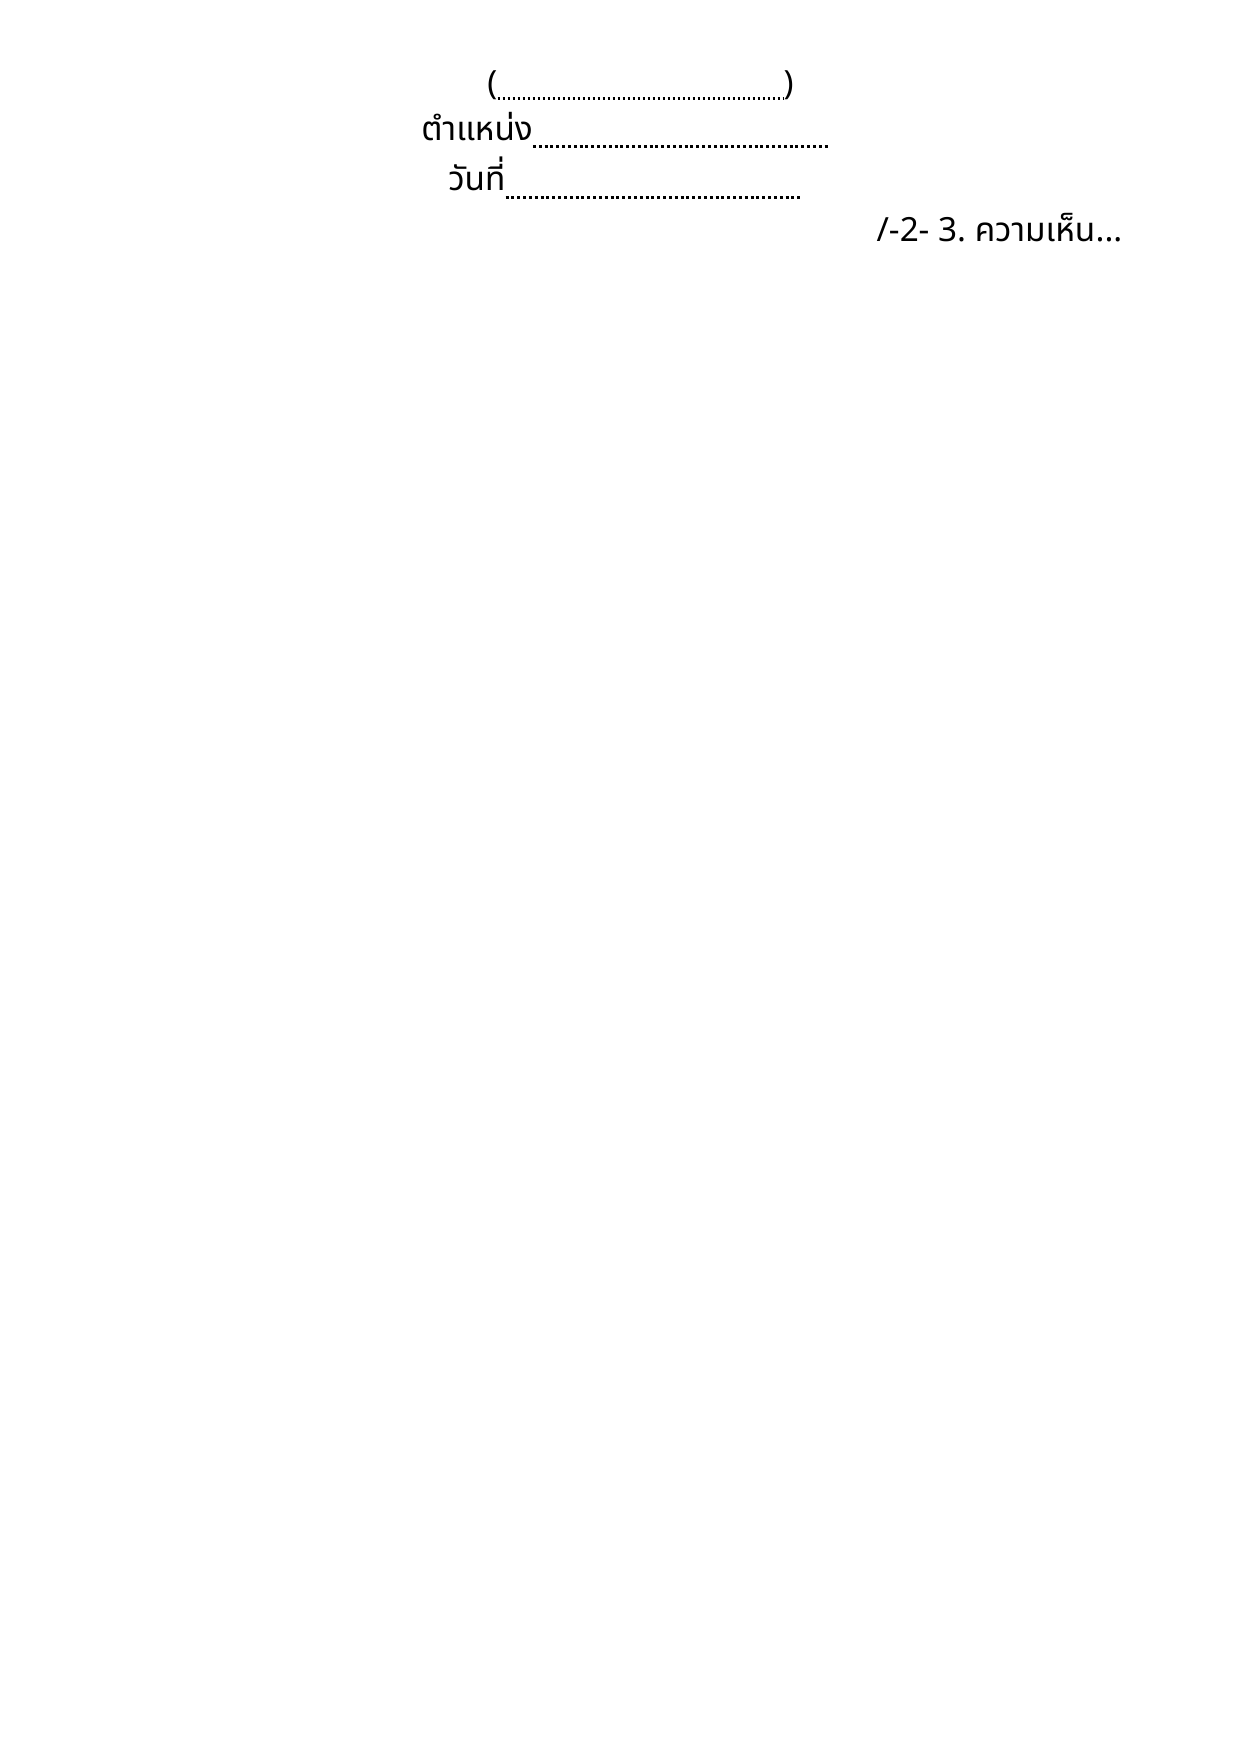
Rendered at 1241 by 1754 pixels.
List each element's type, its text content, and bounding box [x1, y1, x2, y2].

text ตำแหน่ง . [343, 104, 1122, 155]
text /-2- 3. ความเห็น... [118, 206, 1122, 256]
text วันที่ . [343, 155, 1122, 206]
text ( ) [418, 59, 1122, 104]
